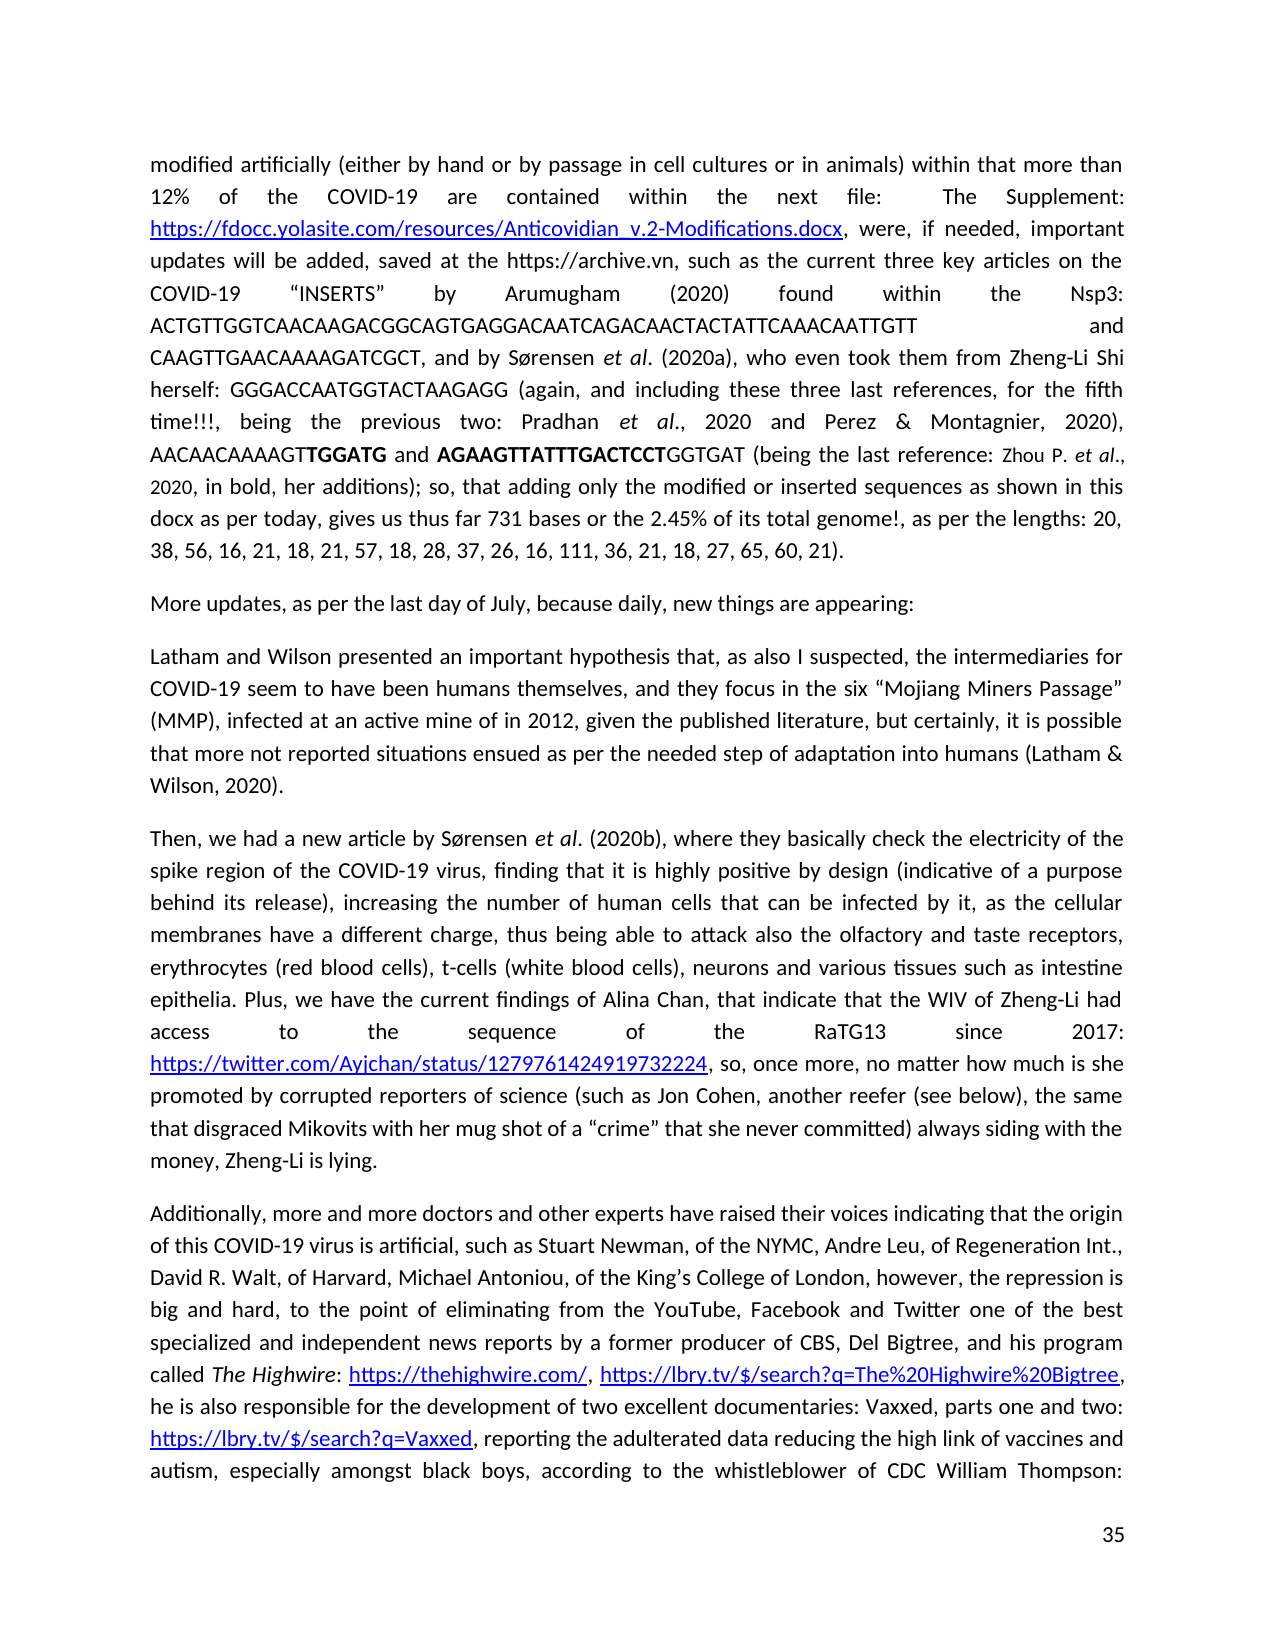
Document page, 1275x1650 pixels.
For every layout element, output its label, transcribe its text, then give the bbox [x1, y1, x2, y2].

text More updates, as per the last day of July, because daily, new things are appearing: [150, 589, 1125, 617]
text Then, we had a new article by Sørensen et al. (2020b), where they basically check the electricity of the spike region of the COVID-19 virus, finding that it is highly positive by design (indicative of a purpose behind its release), increasing the number of human cells that can be infected by it, as the cellular membranes have a different charge, thus being able to attack also the olfactory and taste receptors, erythrocytes (red blood cells), t-cells (white blood cells), neurons and various tissues such as intestine epithelia. Plus, we have the current findings of Alina Chan, that indicate that the WIV of Zheng-Li had access to the sequence of the RaTG13 since 2017: https://twitter.com/Ayjchan/status/1279761424919732224, so, once more, no matter how much is she promoted by corrupted reporters of science (such as Jon Cohen, another reefer (see below), the same that disgraced Mikovits with her mug shot of a “crime” that she never committed) always siding with the money, Zheng-Li is lying. [150, 824, 1125, 1174]
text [150, 1199, 1125, 1484]
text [150, 150, 1125, 564]
text Latham and Wilson presented an important hypothesis that, as also I suspected, the intermediaries for COVID-19 seem to have been humans themselves, and they focus in the six “Mojiang Miners Passage” (MMP), infected at an active mine of in 2012, given the published literature, but certainly, it is possible that more not reported situations ensued as per the needed step of adaptation into humans (Latham & Wilson, 2020). [150, 642, 1125, 799]
